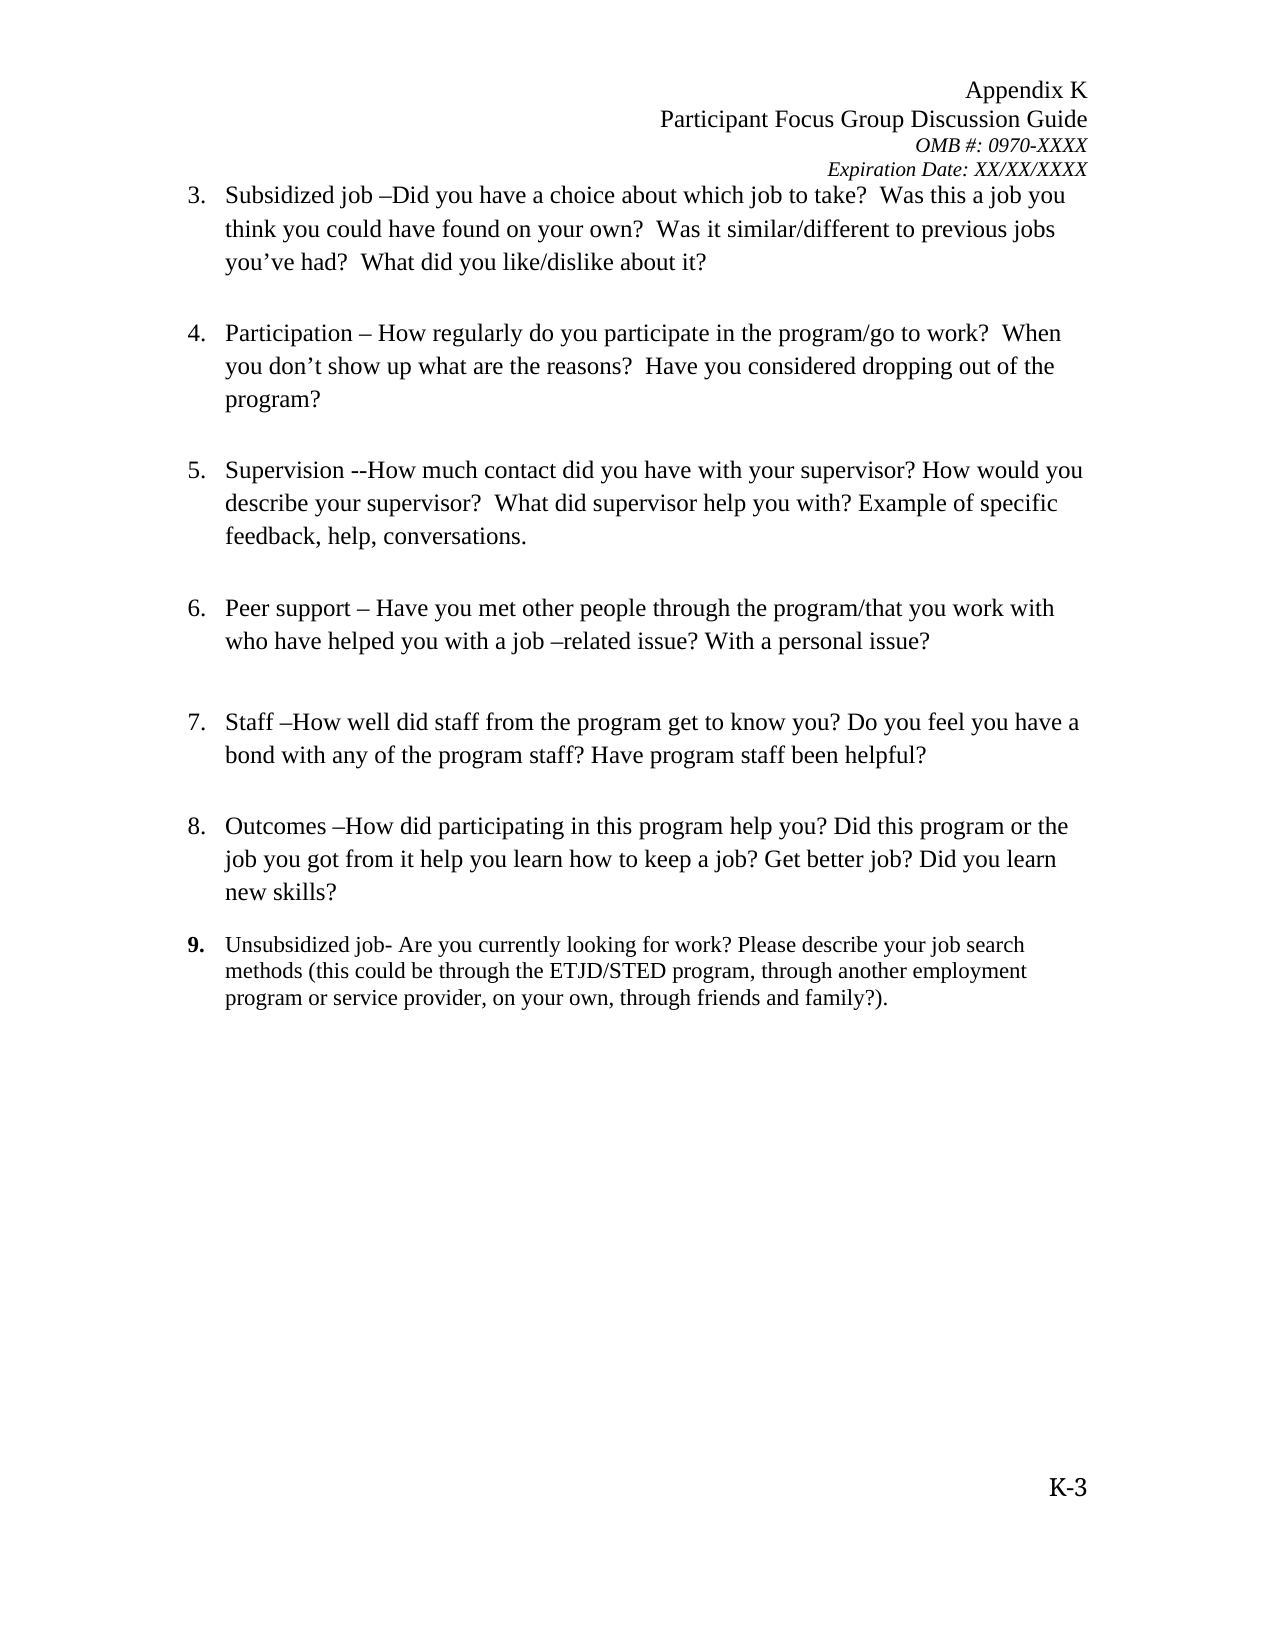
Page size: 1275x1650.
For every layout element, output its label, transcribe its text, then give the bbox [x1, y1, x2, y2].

list Unsubsidized job- Are you currently looking for work? Please describe your job search methods (this could be through the ETJD/STED program, through another employment program or service provider, on your own, through friends and family?). [187, 931, 1087, 1010]
list Subsidized job –Did you have a choice about which job to take? Was this a job you think you could have found on your own? Was it similar/different to previous jobs you’ve had? What did you like/dislike about it? [187, 181, 1087, 275]
list Outcomes –How did participating in this program help you? Did this program or the job you got from it help you learn how to keep a job? Get better job? Did you learn new skills? [187, 811, 1087, 906]
list Supervision --How much contact did you have with your supervisor? How would you describe your supervisor? What did supervisor help you with? Example of specific feedback, help, conversations. [187, 455, 1087, 550]
list Participation – How regularly do you participate in the program/go to work? When you don’t show up what are the reasons? Have you considered dropping out of the program? [187, 318, 1087, 413]
list Staff –How well did staff from the program get to know you? Do you feel you have a bond with any of the program staff? Have program staff been helpful? [187, 707, 1087, 769]
list Peer support – Have you met other people through the program/that you work with who have helped you with a job –related issue? With a personal issue? [187, 593, 1087, 654]
